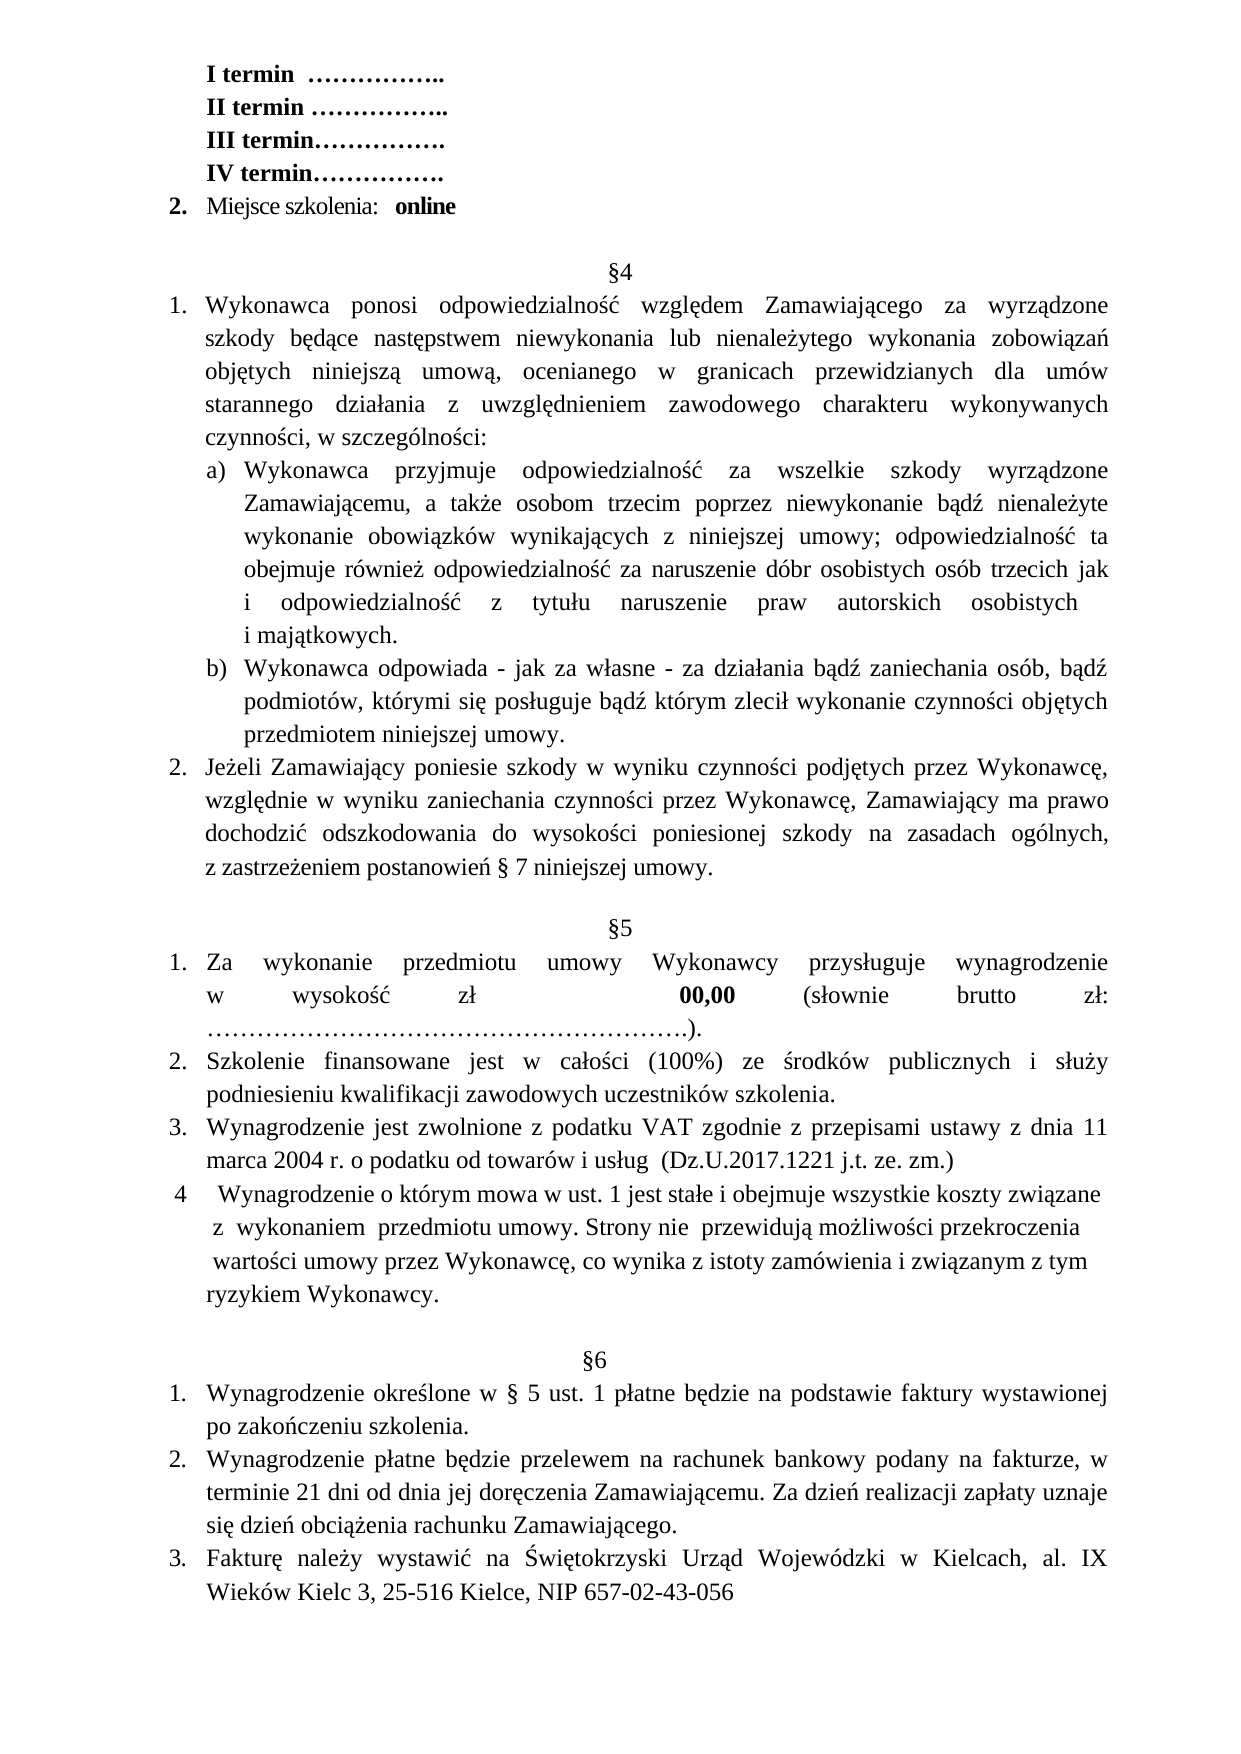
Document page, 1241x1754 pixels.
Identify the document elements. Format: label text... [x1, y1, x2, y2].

list Za wykonanie przedmiotu umowy Wykonawcy przysługuje wynagrodzenie w wysokość zł 00,00 (słownie brutto zł: ………………………………………………….). [169, 947, 1109, 1042]
list Wynagrodzenie określone w § 5 ust. 1 płatne będzie na podstawie faktury wystawionej po zakończeniu szkolenia. [169, 1378, 1108, 1440]
text III termin……………. [206, 125, 1108, 154]
text 4 Wynagrodzenie o którym mowa w ust. 1 jest stałe i obejmuje wszystkie koszty związane [131, 1179, 1109, 1207]
text z wykonaniem przedmiotu umowy. Strony nie przewidują możliwości przekroczenia [131, 1212, 1109, 1241]
text §6 [582, 1345, 1109, 1374]
text ryzykiem Wykonawcy. [131, 1279, 1109, 1308]
text I termin …………….. [206, 59, 1108, 88]
text wartości umowy przez Wykonawcę, co wynika z istoty zamówienia i związanym z tym [131, 1246, 1109, 1274]
list Fakturę należy wystawić na Świętokrzyski Urząd Wojewódzki w Kielcach, al. IX Wieków Kielc 3, 25-516 Kielce, NIP 657-02-43-056 [169, 1543, 1108, 1605]
list Wynagrodzenie płatne będzie przelewem na rachunek bankowy podany na fakturze, w terminie 21 dni od dnia jej doręczenia Zamawiającemu. Za dzień realizacji zapłaty uznaje się dzień obciążenia rachunku Zamawiającego. [169, 1444, 1108, 1539]
list Miejsce szkolenia: online [169, 191, 1108, 220]
list Wynagrodzenie jest zwolnione z podatku VAT zgodnie z przepisami ustawy z dnia 11 marca 2004 r. o podatku od towarów i usług (Dz.U.2017.1221 j.t. ze. zm.) [169, 1112, 1109, 1174]
text 2. Jeżeli Zamawiający poniesie szkody w wyniku czynności podjętych przez Wykonawcę, względnie w wyniku zaniechania czynności przez Wykonawcę, Zamawiający ma prawo dochodzić odszkodowania do wysokości poniesionej szkody na zasadach ogólnych, z zastrzeżeniem postanowień § 7 niniejszej umowy. [169, 752, 1109, 880]
text II termin …………….. [206, 92, 1108, 121]
text §4 [131, 257, 1108, 286]
list Wykonawca odpowiada - jak za własne - za działania bądź zaniechania osób, bądź podmiotów, którymi się posługuje bądź którym zlecił wykonanie czynności objętych przedmiotem niniejszej umowy. [206, 653, 1108, 748]
list Wykonawca przyjmuje odpowiedzialność za wszelkie szkody wyrządzone Zamawiającemu, a także osobom trzecim poprzez niewykonanie bądź nienależyte wykonanie obowiązków wynikających z niniejszej umowy; odpowiedzialność ta obejmuje również odpowiedzialność za naruszenie dóbr osobistych osób trzecich jak i odpowiedzialność z tytułu naruszenie praw autorskich osobistych i majątkowych. [206, 455, 1108, 649]
text §5 [131, 913, 1108, 942]
text IV termin……………. [206, 158, 1108, 187]
text 1. Wykonawca ponosi odpowiedzialność względem Zamawiającego za wyrządzone szkody będące następstwem niewykonania lub nienależytego wykonania zobowiązań objętych niniejszą umową, ocenianego w granicach przewidzianych dla umów starannego działania z uwzględnieniem zawodowego charakteru wykonywanych czynności, w szczególności: [169, 290, 1109, 451]
list Szkolenie finansowane jest w całości (100%) ze środków publicznych i służy podniesieniu kwalifikacji zawodowych uczestników szkolenia. [169, 1046, 1109, 1108]
